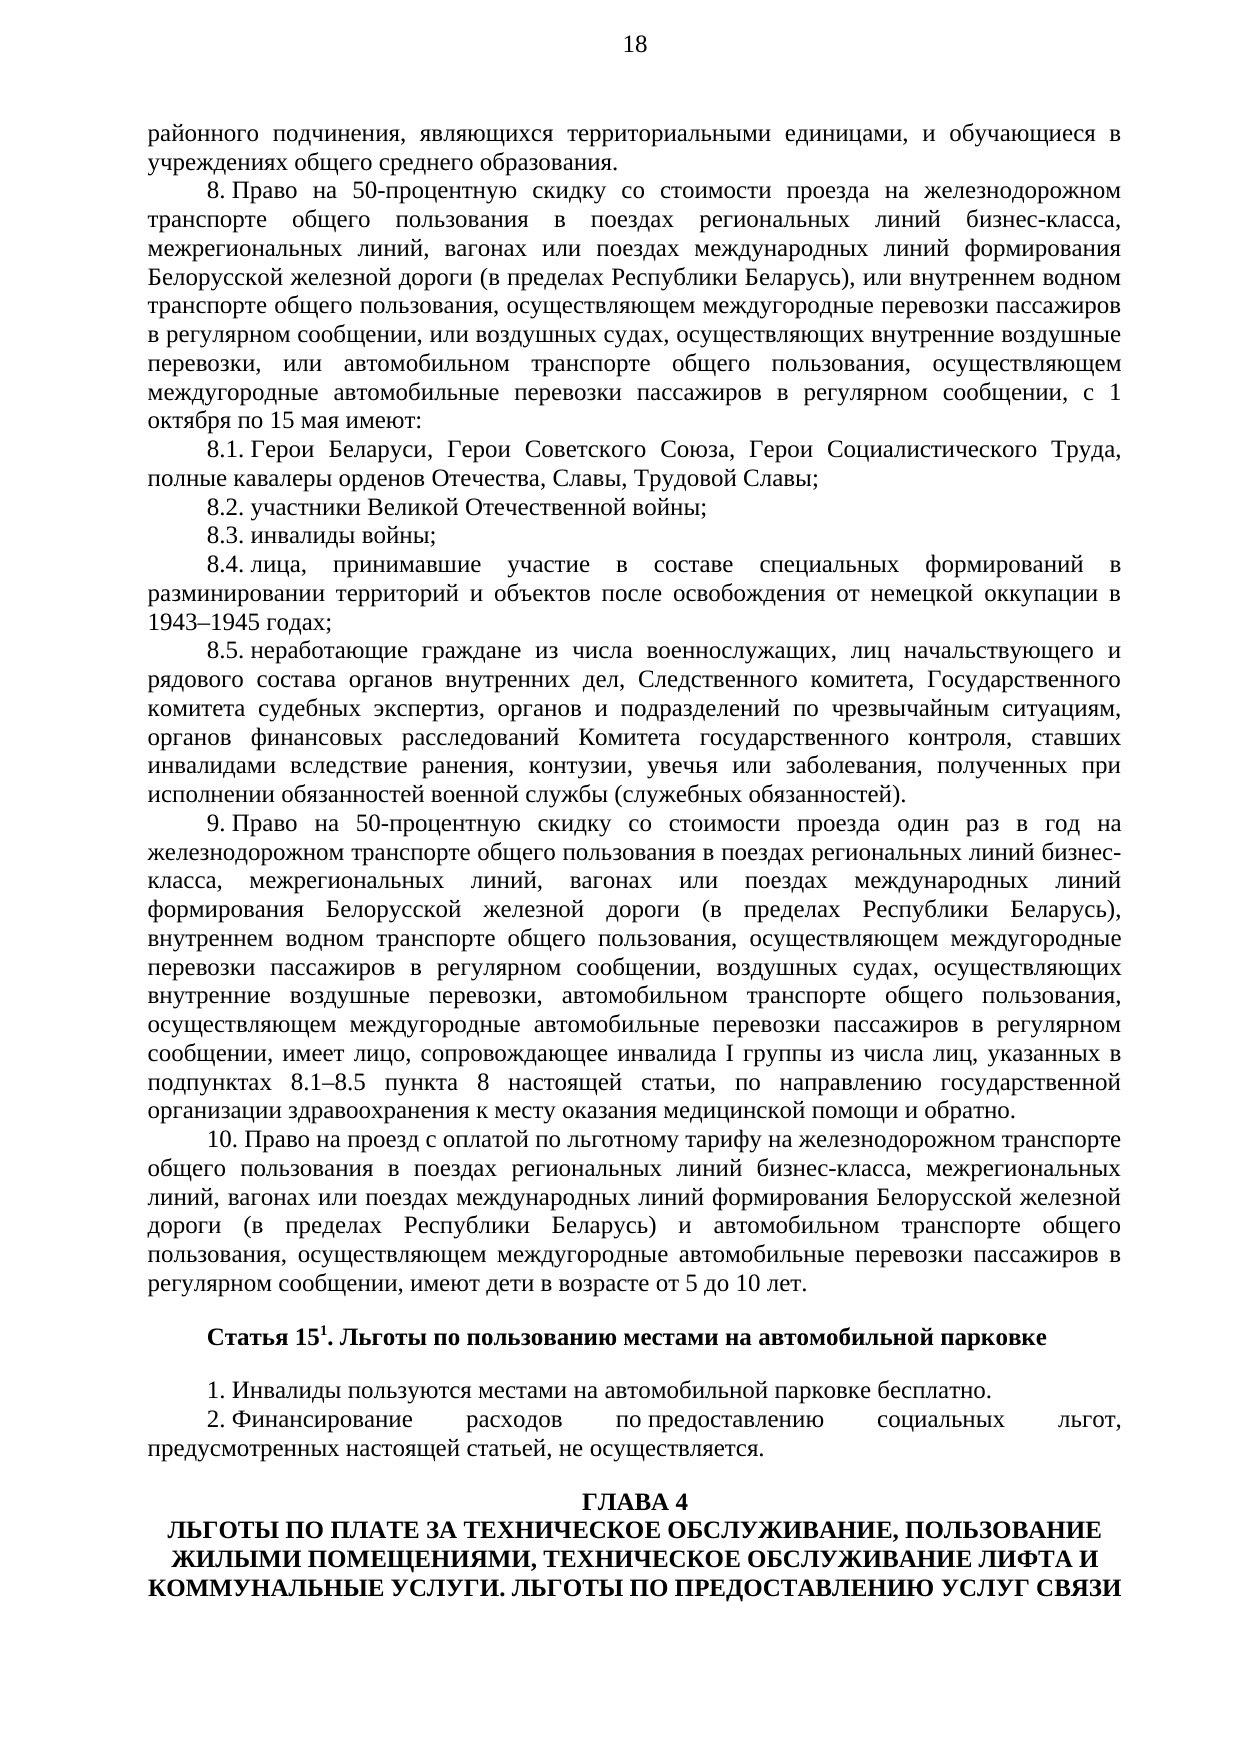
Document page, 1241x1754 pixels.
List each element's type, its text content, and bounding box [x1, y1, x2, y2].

text 2. Финансирование расходов по предоставлению социальных льгот, предусмотренных настоящей статьей, не осуществляется. [147, 1404, 1122, 1462]
text 8.3. инвалиды войны; [147, 521, 1122, 549]
text 8.5. неработающие граждане из числа военнослужащих, лиц начальствующего и рядового состава органов внутренних дел, Следственного комитета, Государственного комитета судебных экспертиз, органов и подразделений по чрезвычайным ситуациям, органов финансовых расследований Комитета государственного контроля, ставших инвалидами вследствие ранения, контузии, увечья или заболевания, полученных при исполнении обязанностей военной службы (служебных обязанностей). [147, 636, 1122, 808]
text 9. Право на 50-процентную скидку со стоимости проезда один раз в год на железнодорожном транспорте общего пользования в поездах региональных линий бизнес-класса, межрегиональных линий, вагонах или поездах международных линий формирования Белорусской железной дороги (в пределах Республики Беларусь), внутреннем водном транспорте общего пользования, осуществляющем междугородные перевозки пассажиров в регулярном сообщении, воздушных судах, осуществляющих внутренние воздушные перевозки, автомобильном транспорте общего пользования, осуществляющем междугородные автомобильные перевозки пассажиров в регулярном сообщении, имеет лицо, сопровождающее инвалида I группы из числа лиц, указанных в подпунктах 8.1–8.5 пункта 8 настоящей статьи, по направлению государственной организации здравоохранения к месту оказания медицинской помощи и обратно. [147, 808, 1122, 1124]
text 8.1. Герои Беларуси, Герои Советского Союза, Герои Социалистического Труда, полные кавалеры орденов Отечества, Славы, Трудовой Славы; [147, 434, 1122, 492]
text 1. Инвалиды пользуются местами на автомобильной парковке бесплатно. [147, 1376, 1122, 1404]
text 8.4. лица, принимавшие участие в составе специальных формирований в разминировании территорий и объектов после освобождения от немецкой оккупации в 1943–1945 годах; [147, 549, 1122, 636]
text 8.2. участники Великой Отечественной войны; [147, 492, 1122, 521]
text ГЛАВА 4 ЛЬГОТЫ ПО ПЛАТЕ ЗА ТЕХНИЧЕСКОЕ ОБСЛУЖИВАНИЕ, ПОЛЬЗОВАНИЕ ЖИЛЫМИ ПОМЕЩЕНИЯМИ, ТЕХНИЧЕСКОЕ ОБСЛУЖИВАНИЕ ЛИФТА И КОММУНАЛЬНЫЕ УСЛУГИ. ЛЬГОТЫ ПО ПРЕДОСТАВЛЕНИЮ УСЛУГ СВЯЗИ [147, 1487, 1122, 1602]
text 8. Право на 50-процентную скидку со стоимости проезда на железнодорожном транспорте общего пользования в поездах региональных линий бизнес-класса, межрегиональных линий, вагонах или поездах международных линий формирования Белорусской железной дороги (в пределах Республики Беларусь), или внутреннем водном транспорте общего пользования, осуществляющем междугородные перевозки пассажиров в регулярном сообщении, или воздушных судах, осуществляющих внутренние воздушные перевозки, или автомобильном транспорте общего пользования, осуществляющем междугородные автомобильные перевозки пассажиров в регулярном сообщении, с 1 октября по 15 мая имеют: [147, 176, 1122, 434]
text Статья 151. Льготы по пользованию местами на автомобильной парковке [207, 1322, 1122, 1351]
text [147, 118, 1122, 176]
text 10. Право на проезд с оплатой по льготному тарифу на железнодорожном транспорте общего пользования в поездах региональных линий бизнес-класса, межрегиональных линий, вагонах или поездах международных линий формирования Белорусской железной дороги (в пределах Республики Беларусь) и автомобильном транспорте общего пользования, осуществляющем междугородные автомобильные перевозки пассажиров в регулярном сообщении, имеют дети в возрасте от 5 до 10 лет. [147, 1124, 1122, 1297]
